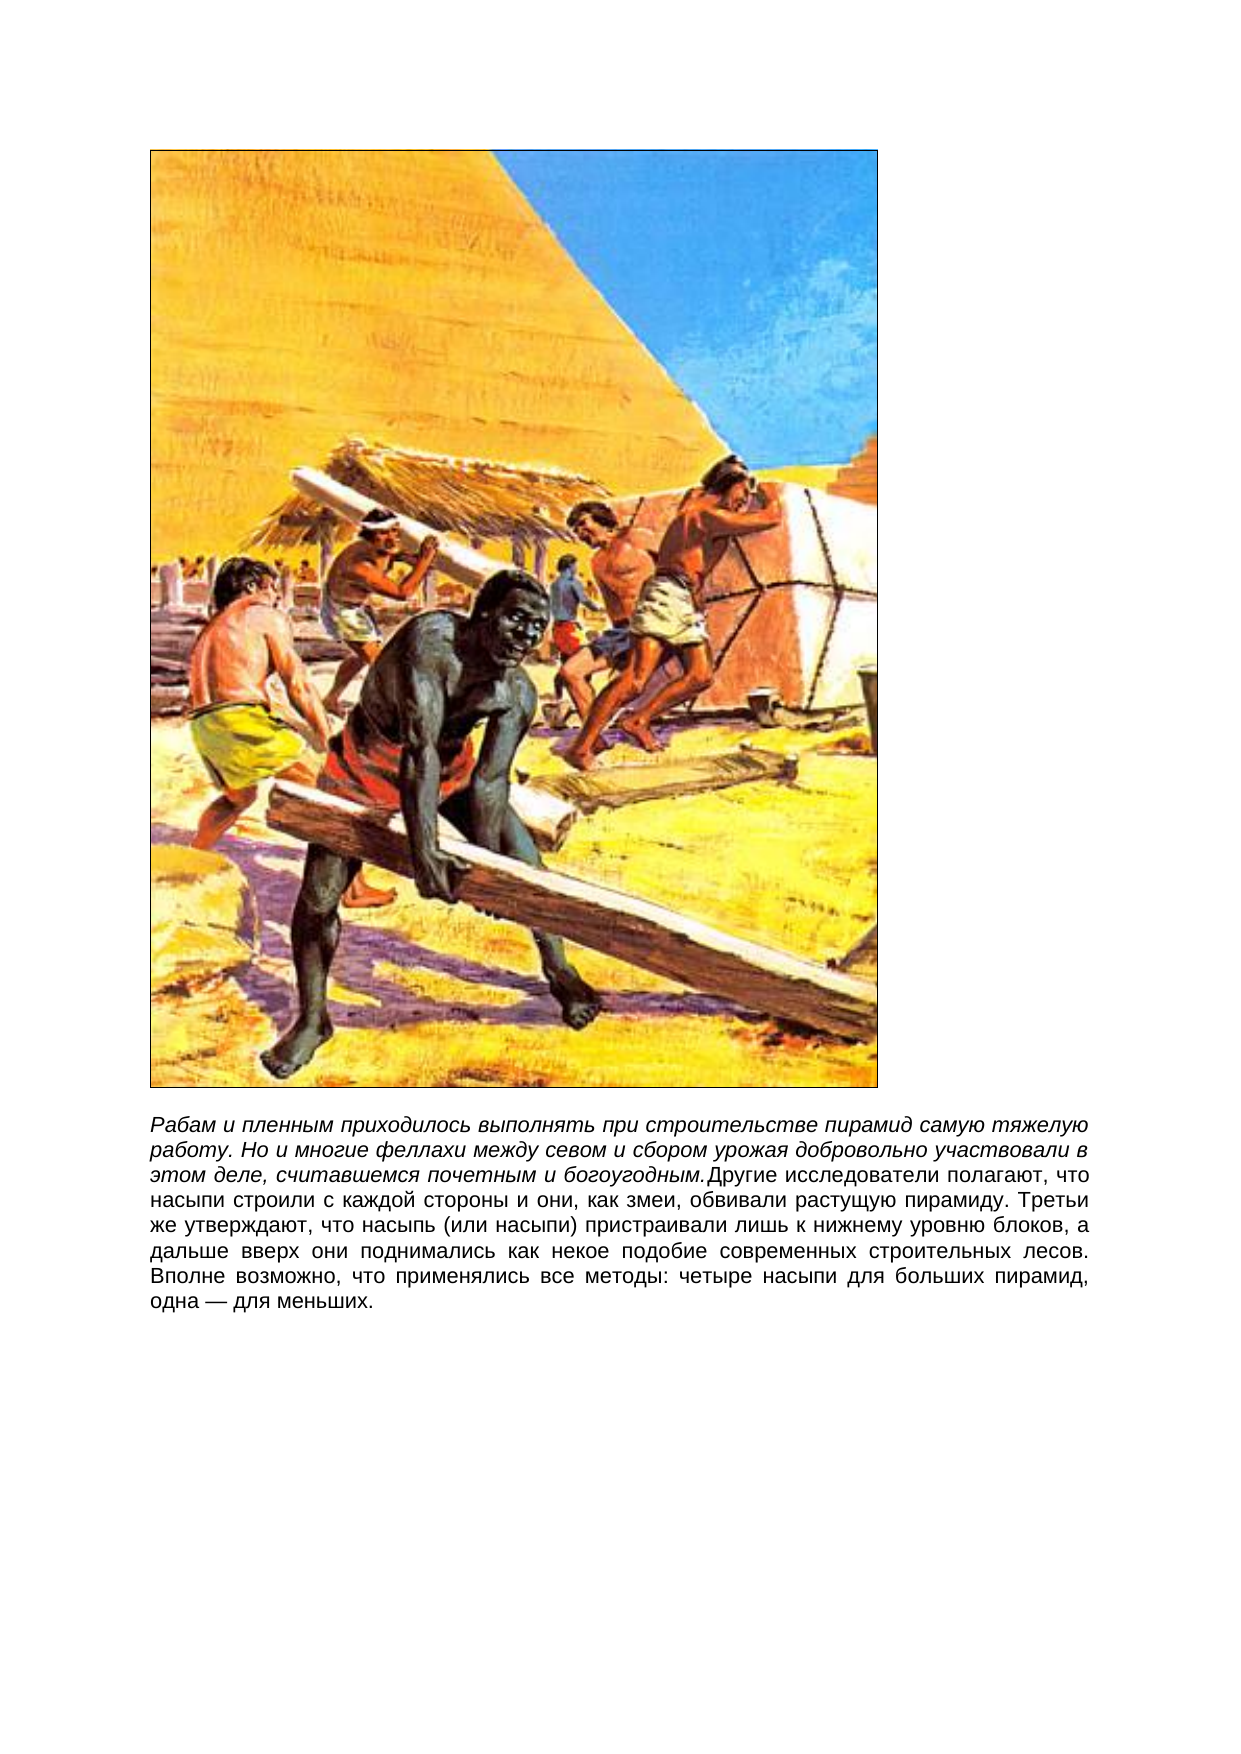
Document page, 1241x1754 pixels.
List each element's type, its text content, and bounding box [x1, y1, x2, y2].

picture [151, 151, 877, 1087]
text Рабам и пленным приходилось выполнять при строительстве пирамид самую тяжелую работу. Но и многие феллахи между севом и сбором урожая добровольно участвовали в этом деле, считавшемся почетным и богоугодным.Другие исследователи полагают, что насыпи строили с каждой стороны и они, как змеи, обвивали растущую пирамиду. Третьи же утверждают, что насыпь (или насыпи) пристраивали лишь к нижнему уровню блоков, а дальше вверх они поднимались как некое подобие современных строительных лесов. Вполне возможно, что применялись все методы: четыре насыпи для больших пирамид, одна — для меньших. [150, 1112, 1090, 1313]
